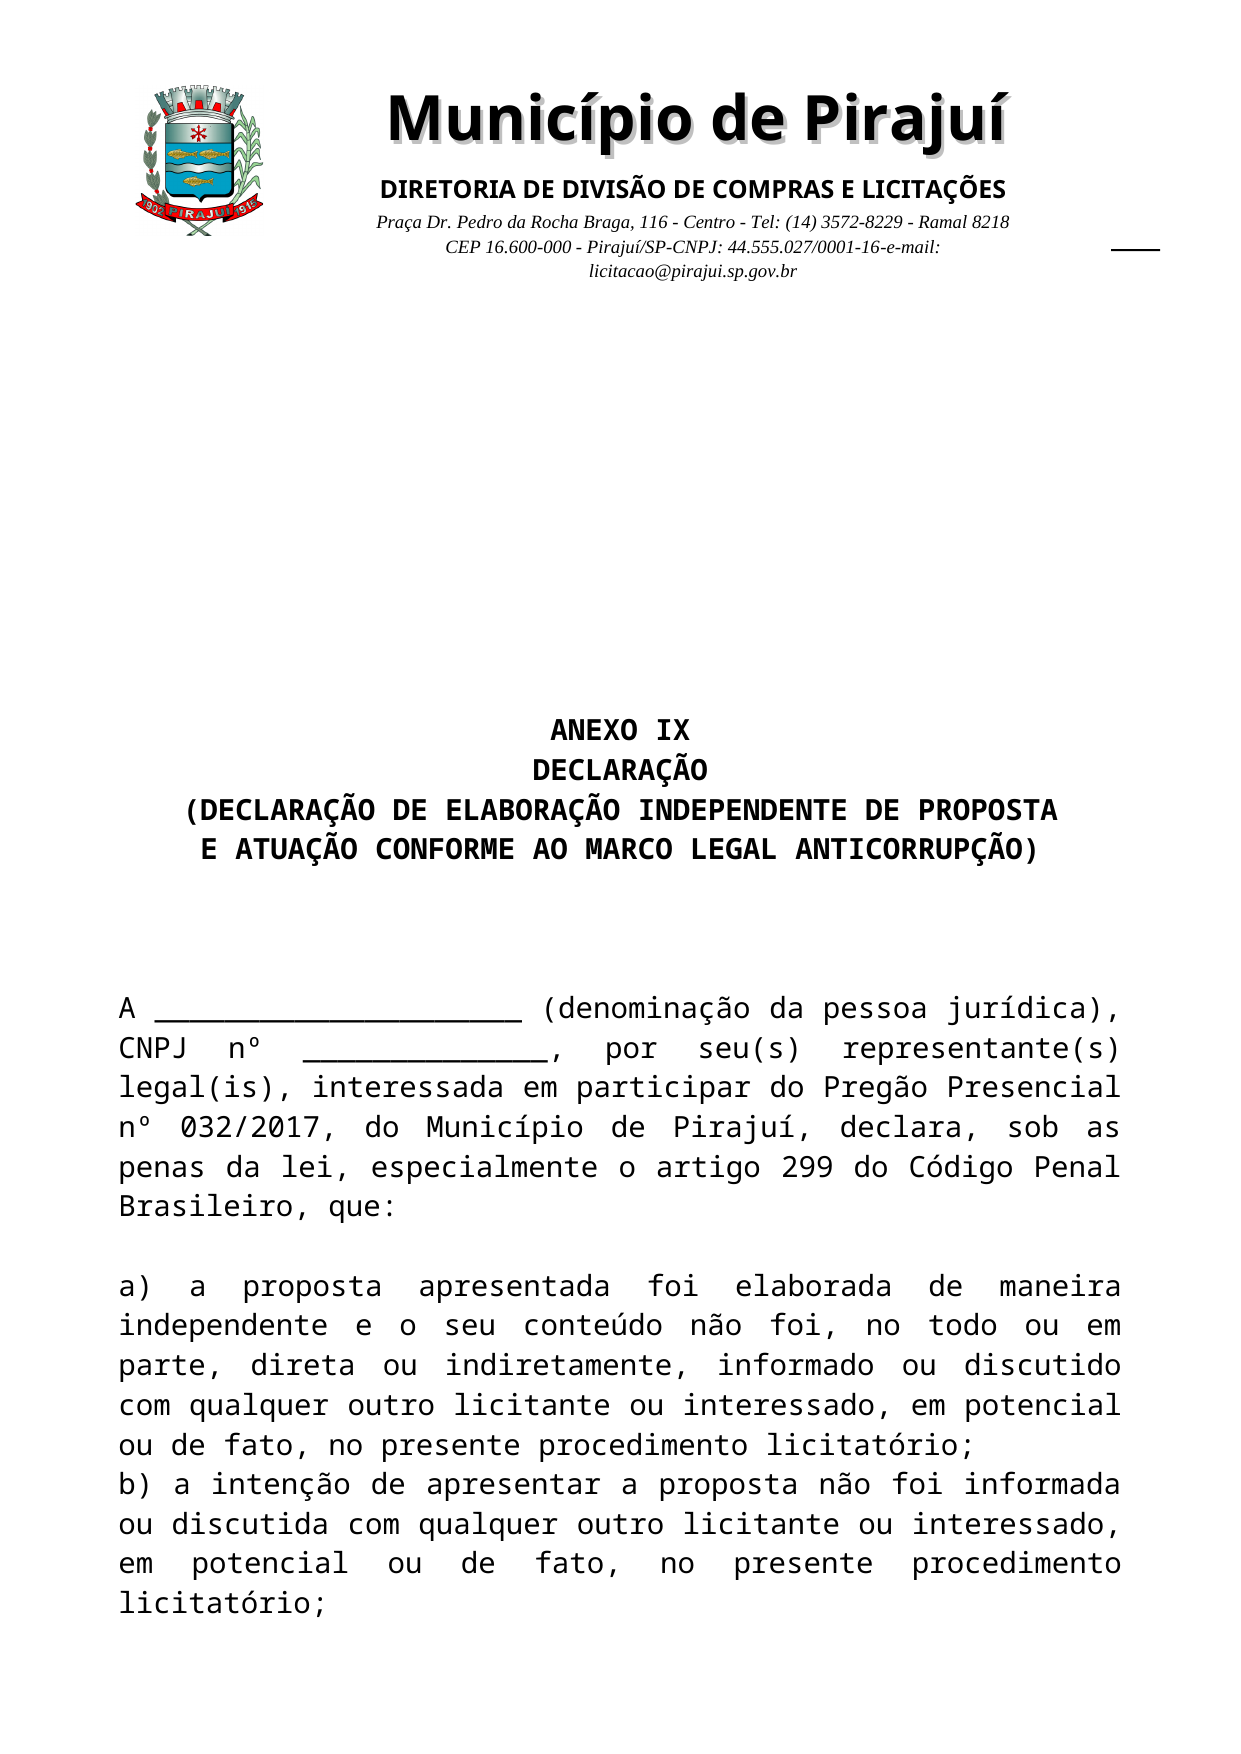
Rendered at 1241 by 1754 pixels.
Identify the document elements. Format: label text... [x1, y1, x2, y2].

picture [135, 85, 264, 236]
text (DECLARAÇÃO DE ELABORAÇÃO INDEPENDENTE DE PROPOSTA [118, 789, 1122, 828]
text b) a intenção de apresentar a proposta não foi informada ou discutida com qualquer outro licitante ou interessado, em potencial ou de fato, no presente procedimento licitatório; [118, 1463, 1122, 1622]
text DECLARAÇÃO [118, 749, 1122, 789]
text ANEXO IX [118, 709, 1122, 749]
text A _____________________ (denominação da pessoa jurídica), CNPJ nº ______________, por seu(s) representante(s) legal(is), interessada em participar do Pregão Presencial nº 032/2017, do Município de Pirajuí, declara, sob as penas da lei, especialmente o artigo 299 do Código Penal Brasileiro, que: [118, 987, 1122, 1225]
text E ATUAÇÃO CONFORME AO MARCO LEGAL ANTICORRUPÇÃO) [118, 828, 1122, 868]
text a) a proposta apresentada foi elaborada de maneira independente e o seu conteúdo não foi, no todo ou em parte, direta ou indiretamente, informado ou discutido com qualquer outro licitante ou interessado, em potencial ou de fato, no presente procedimento licitatório; [118, 1265, 1122, 1463]
